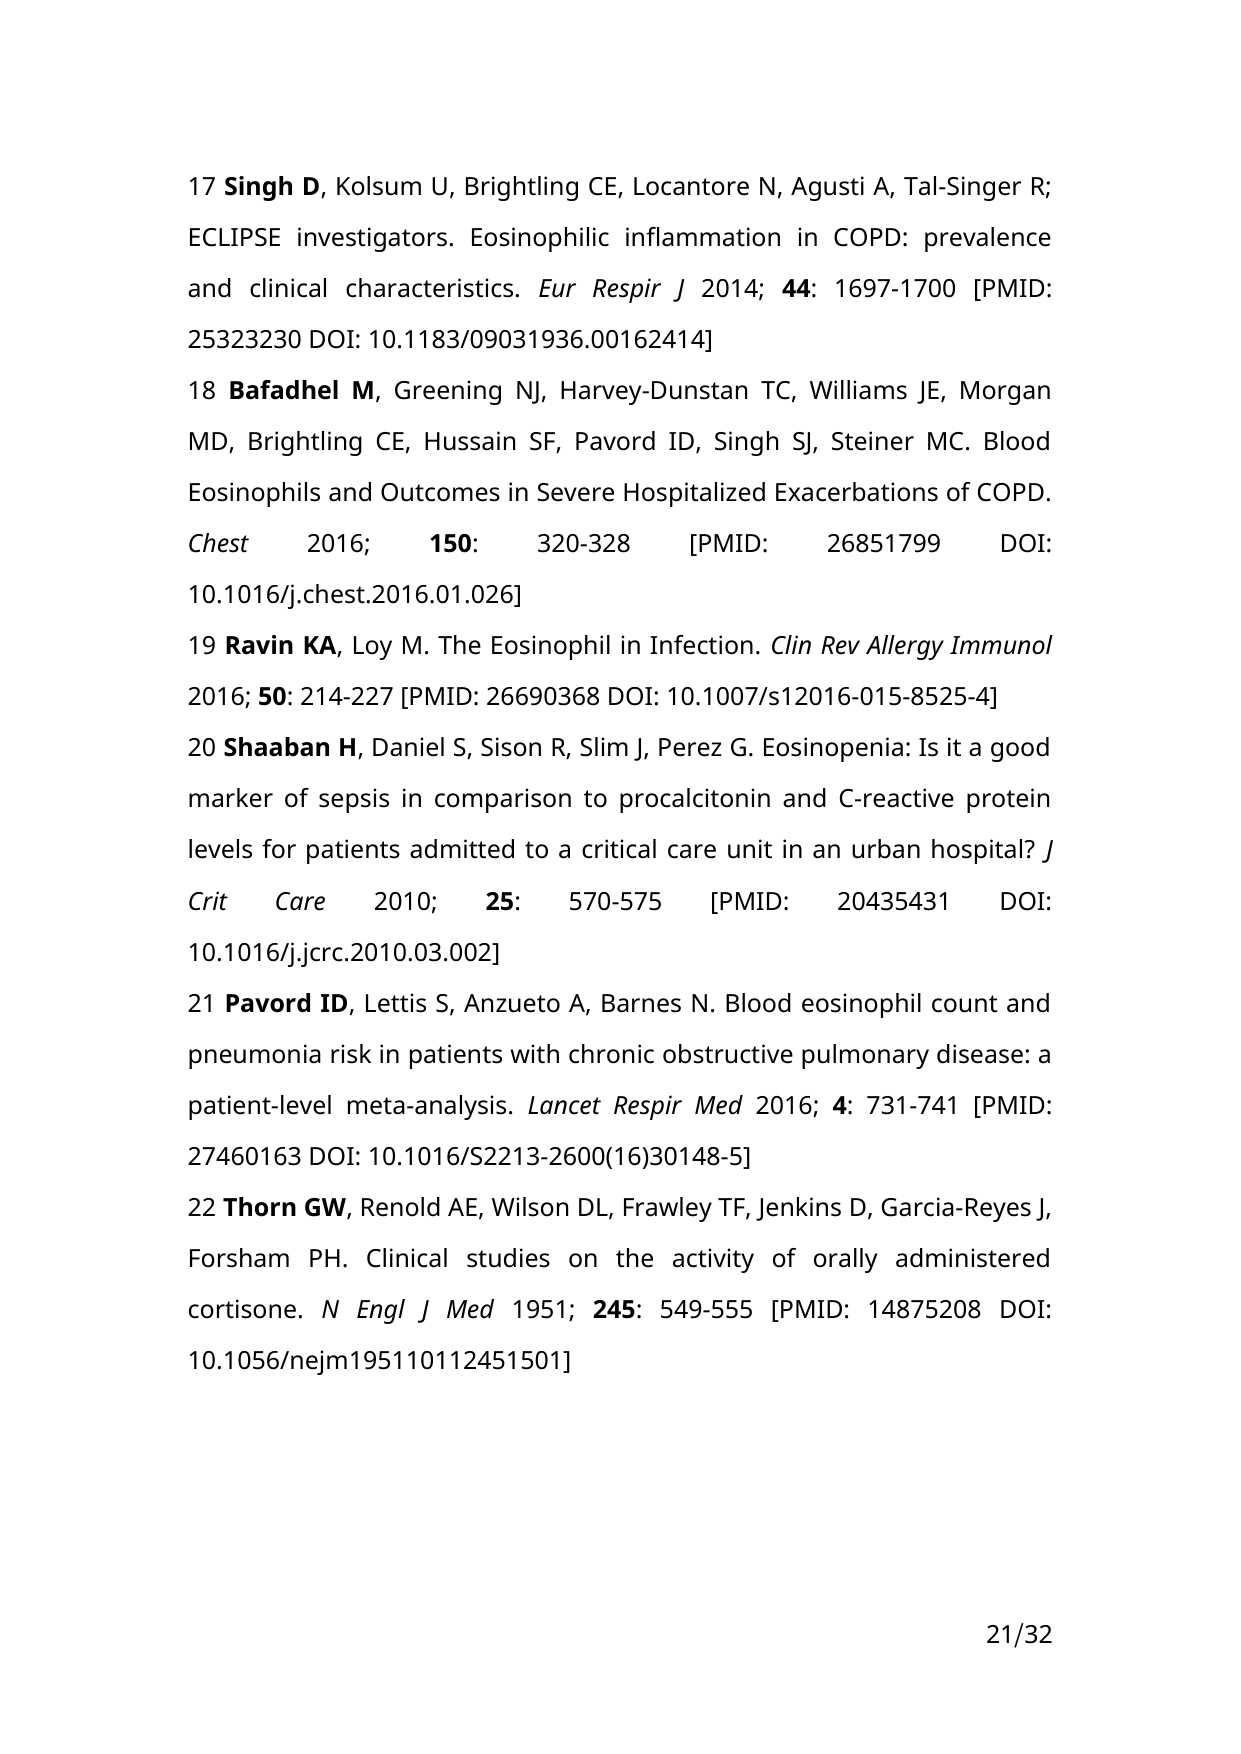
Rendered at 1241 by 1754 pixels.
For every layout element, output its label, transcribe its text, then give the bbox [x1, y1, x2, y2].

text 22 Thorn GW, Renold AE, Wilson DL, Frawley TF, Jenkins D, Garcia-Reyes J, Forsham PH. Clinical studies on the activity of orally administered cortisone. N Engl J Med 1951; 245: 549-555 [PMID: 14875208 DOI: 10.1056/nejm195110112451501] [187, 1189, 1053, 1377]
text 19 Ravin KA, Loy M. The Eosinophil in Infection. Clin Rev Allergy Immunol 2016; 50: 214-227 [PMID: 26690368 DOI: 10.1007/s12016-015-8525-4] [187, 628, 1053, 713]
text 18 Bafadhel M, Greening NJ, Harvey-Dunstan TC, Williams JE, Morgan MD, Brightling CE, Hussain SF, Pavord ID, Singh SJ, Steiner MC. Blood Eosinophils and Outcomes in Severe Hospitalized Exacerbations of COPD. Chest 2016; 150: 320-328 [PMID: 26851799 DOI: 10.1016/j.chest.2016.01.026] [187, 373, 1053, 611]
text 17 Singh D, Kolsum U, Brightling CE, Locantore N, Agusti A, Tal-Singer R; ECLIPSE investigators. Eosinophilic inflammation in COPD: prevalence and clinical characteristics. Eur Respir J 2014; 44: 1697-1700 [PMID: 25323230 DOI: 10.1183/09031936.00162414] [187, 169, 1053, 356]
text 21 Pavord ID, Lettis S, Anzueto A, Barnes N. Blood eosinophil count and pneumonia risk in patients with chronic obstructive pulmonary disease: a patient-level meta-analysis. Lancet Respir Med 2016; 4: 731-741 [PMID: 27460163 DOI: 10.1016/S2213-2600(16)30148-5] [187, 985, 1053, 1172]
text 20 Shaaban H, Daniel S, Sison R, Slim J, Perez G. Eosinopenia: Is it a good marker of sepsis in comparison to procalcitonin and C-reactive protein levels for patients admitted to a critical care unit in an urban hospital? J Crit Care 2010; 25: 570-575 [PMID: 20435431 DOI: 10.1016/j.jcrc.2010.03.002] [187, 730, 1053, 968]
